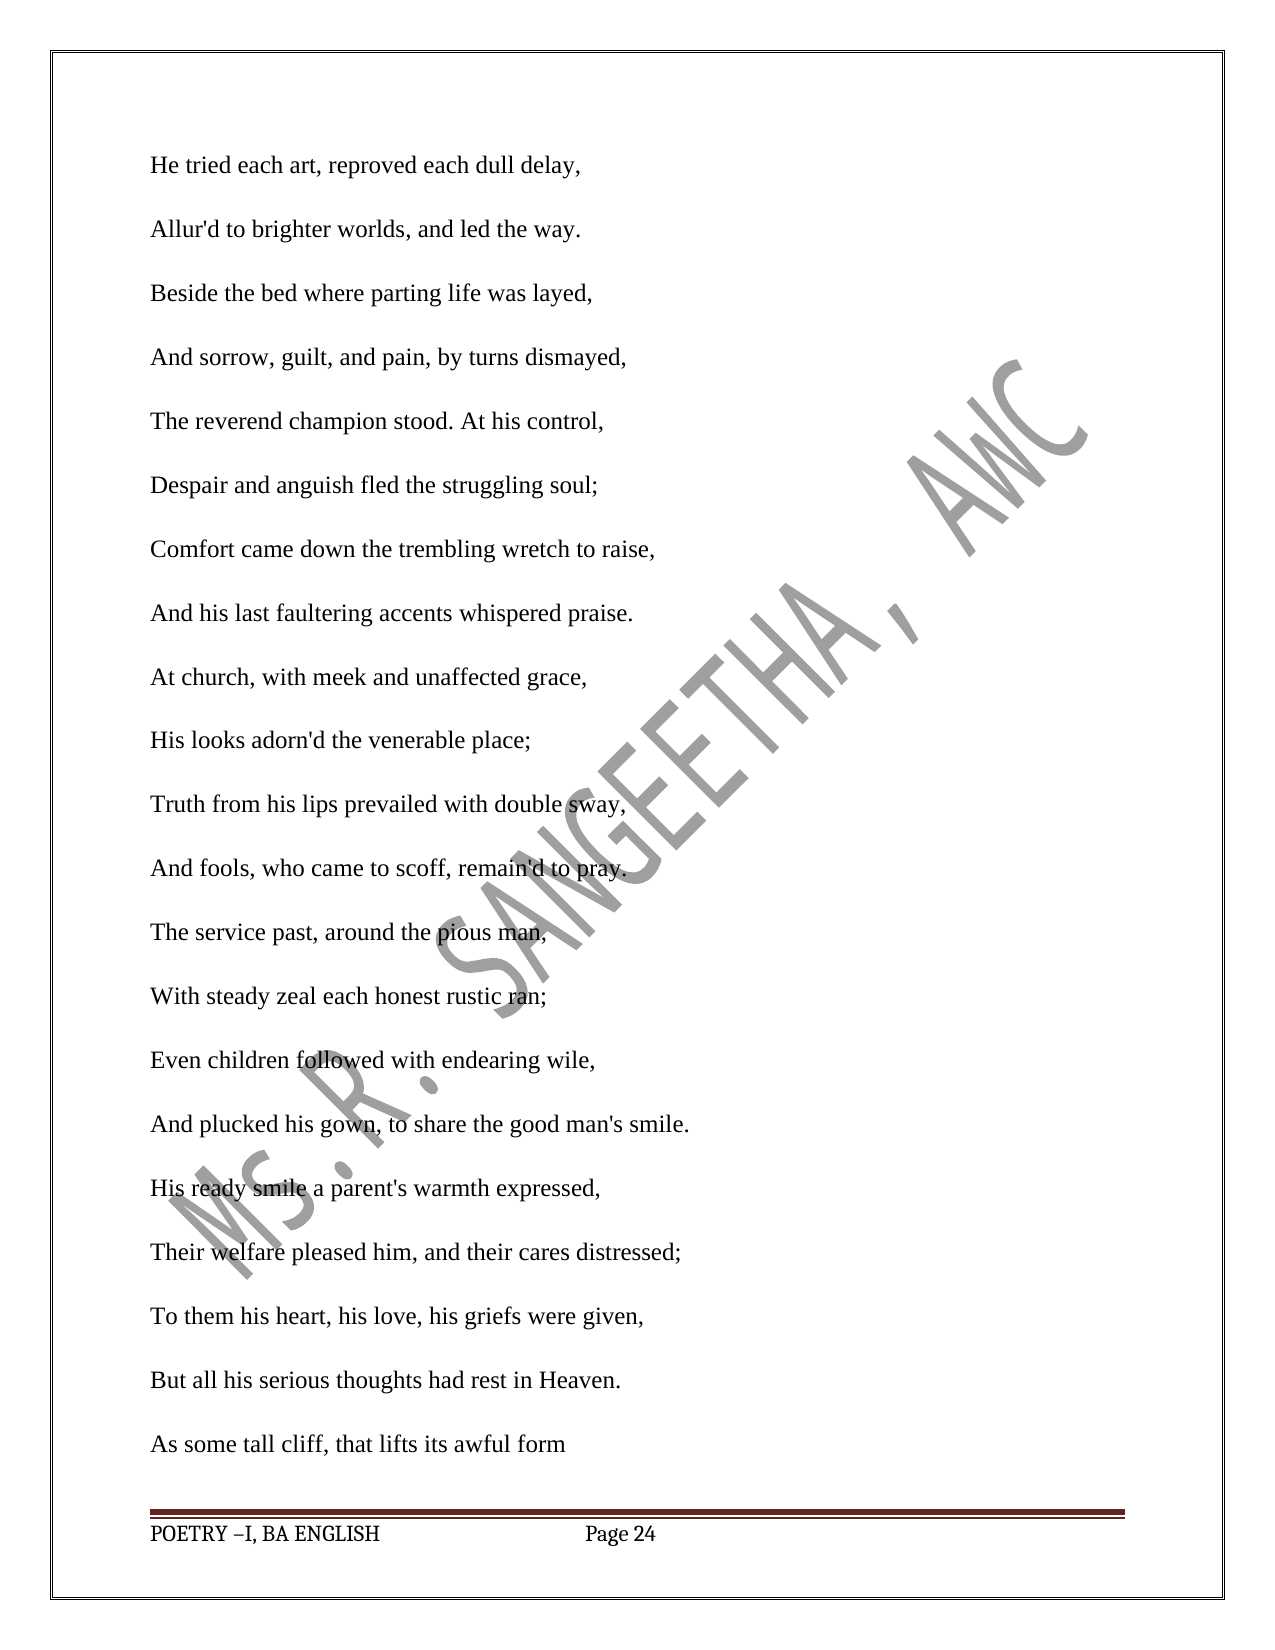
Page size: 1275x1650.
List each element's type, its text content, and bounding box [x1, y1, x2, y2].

text To them his heart, his love, his griefs were given, [150, 1301, 1125, 1330]
text At church, with meek and unaffected grace, [150, 662, 1125, 690]
text And his last faultering accents whispered praise. [150, 598, 1125, 626]
text Even children followed with endearing wile, [150, 1045, 1125, 1074]
text He tried each art, reproved each dull delay, [150, 150, 1125, 179]
text Beside the bed where parting life was layed, [150, 278, 1125, 307]
text Comfort came down the trembling wretch to raise, [150, 534, 1125, 562]
text As some tall cliff, that lifts its awful form [150, 1429, 1125, 1458]
text His ready smile a parent's warmth expressed, [150, 1173, 1125, 1202]
text And plucked his gown, to share the good man's smile. [150, 1109, 1125, 1138]
text Truth from his lips prevailed with double sway, [150, 789, 1125, 818]
text But all his serious thoughts had rest in Heaven. [150, 1365, 1125, 1394]
text And fools, who came to scoff, remain'd to pray. [150, 853, 1125, 882]
text The service past, around the pious man, [150, 917, 1125, 946]
text Their welfare pleased him, and their cares distressed; [150, 1237, 1125, 1266]
text With steady zeal each honest rustic ran; [150, 981, 1125, 1010]
text The reverend champion stood. At his control, [150, 406, 1125, 434]
text Allur'd to brighter worlds, and led the way. [150, 214, 1125, 243]
text And sorrow, guilt, and pain, by turns dismayed, [150, 342, 1125, 371]
text Despair and anguish fled the struggling soul; [150, 470, 1125, 498]
text His looks adorn'd the venerable place; [150, 726, 1125, 754]
